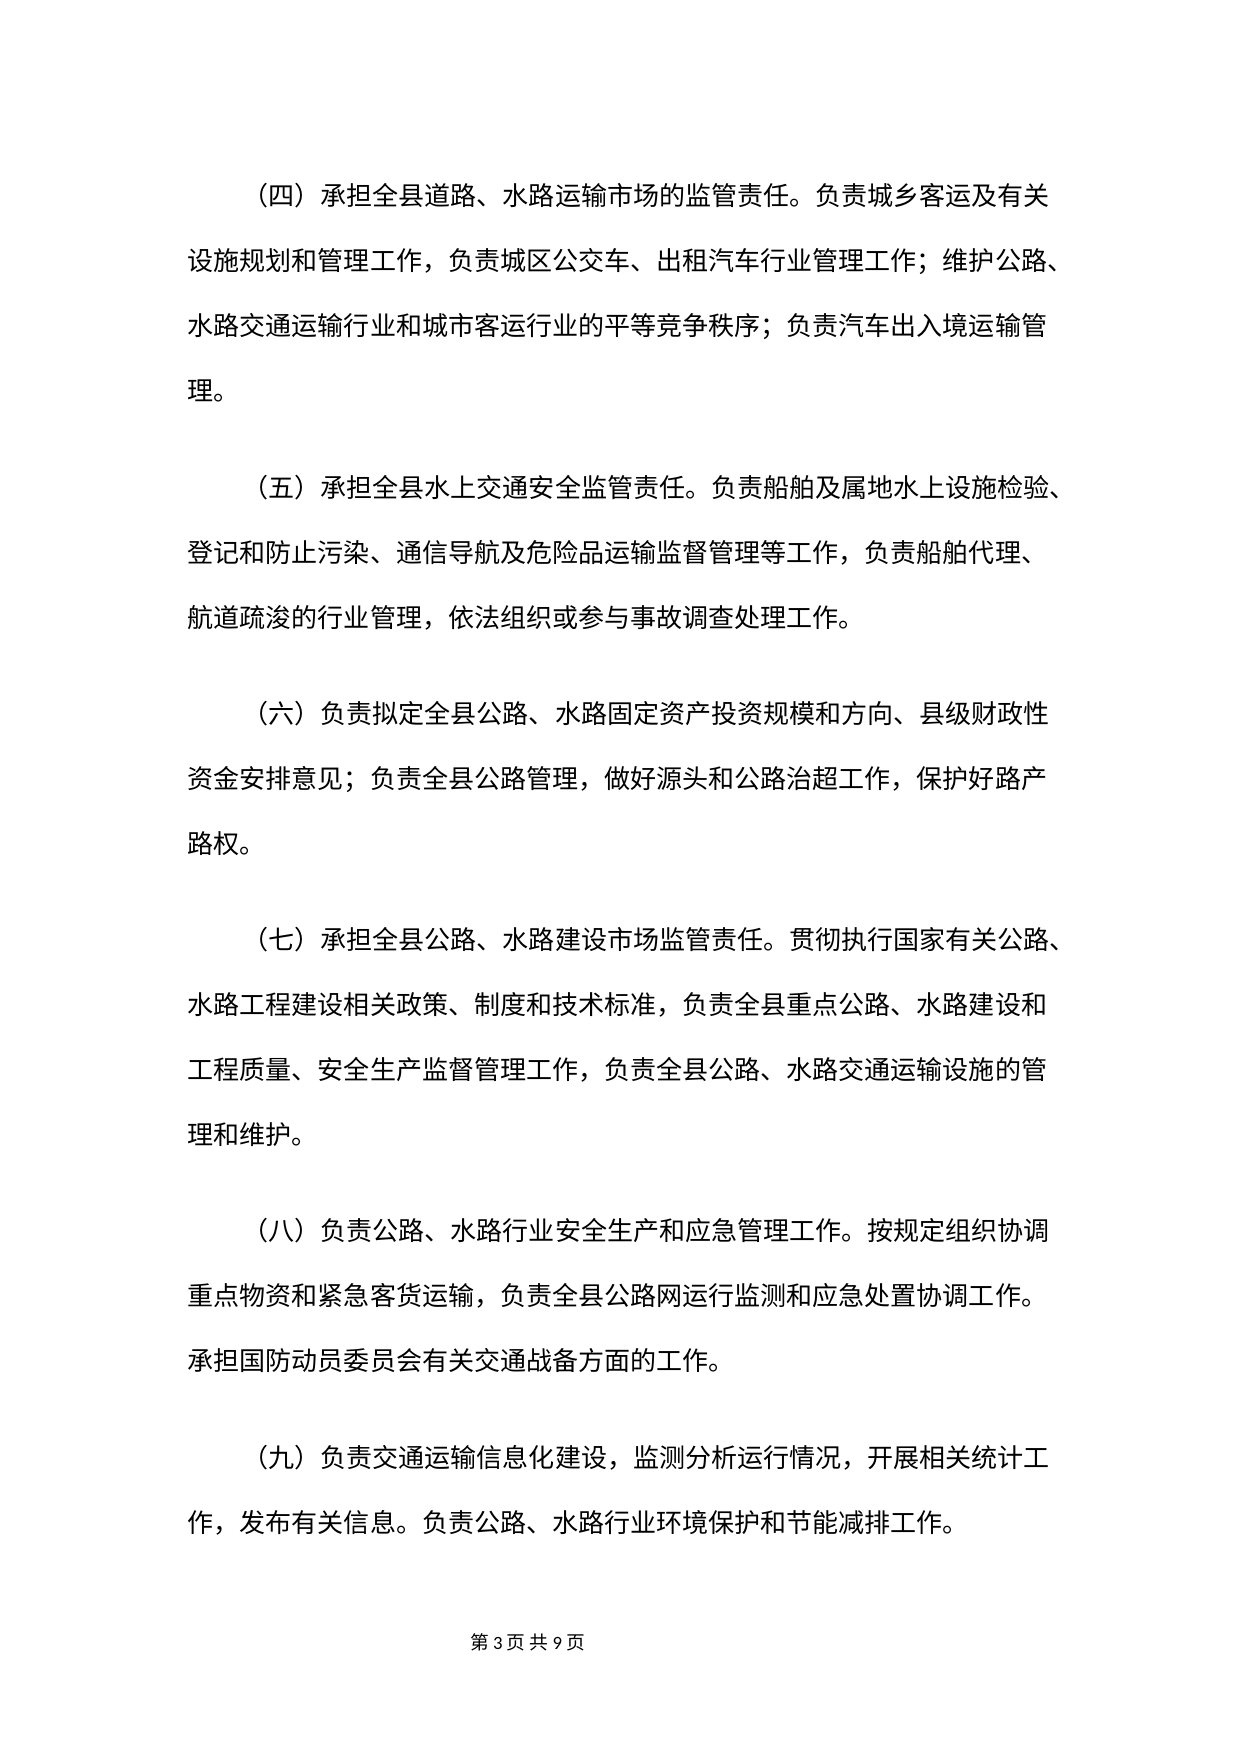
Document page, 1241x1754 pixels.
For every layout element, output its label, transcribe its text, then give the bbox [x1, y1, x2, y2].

text （八）负责公路、水路行业安全生产和应急管理工作。按规定组织协调重点物资和紧急客货运输，负责全县公路网运行监测和应急处置协调工作。承担国防动员委员会有关交通战备方面的工作。 [187, 1197, 1053, 1392]
text （九）负责交通运输信息化建设，监测分析运行情况，开展相关统计工作，发布有关信息。负责公路、水路行业环境保护和节能减排工作。 [187, 1423, 1053, 1553]
text （五）承担全县水上交通安全监管责任。负责船舶及属地水上设施检验、登记和防止污染、通信导航及危险品运输监督管理等工作，负责船舶代理、航道疏浚的行业管理，依法组织或参与事故调查处理工作。 [187, 453, 1053, 648]
text （六）负责拟定全县公路、水路固定资产投资规模和方向、县级财政性资金安排意见；负责全县公路管理，做好源头和公路治超工作，保护好路产路权。 [187, 679, 1053, 874]
text （四）承担全县道路、水路运输市场的监管责任。负责城乡客运及有关设施规划和管理工作，负责城区公交车、出租汽车行业管理工作；维护公路、水路交通运输行业和城市客运行业的平等竞争秩序；负责汽车出入境运输管理。 [187, 162, 1053, 422]
text （七）承担全县公路、水路建设市场监管责任。贯彻执行国家有关公路、水路工程建设相关政策、制度和技术标准，负责全县重点公路、水路建设和工程质量、安全生产监督管理工作，负责全县公路、水路交通运输设施的管理和维护。 [187, 906, 1053, 1166]
